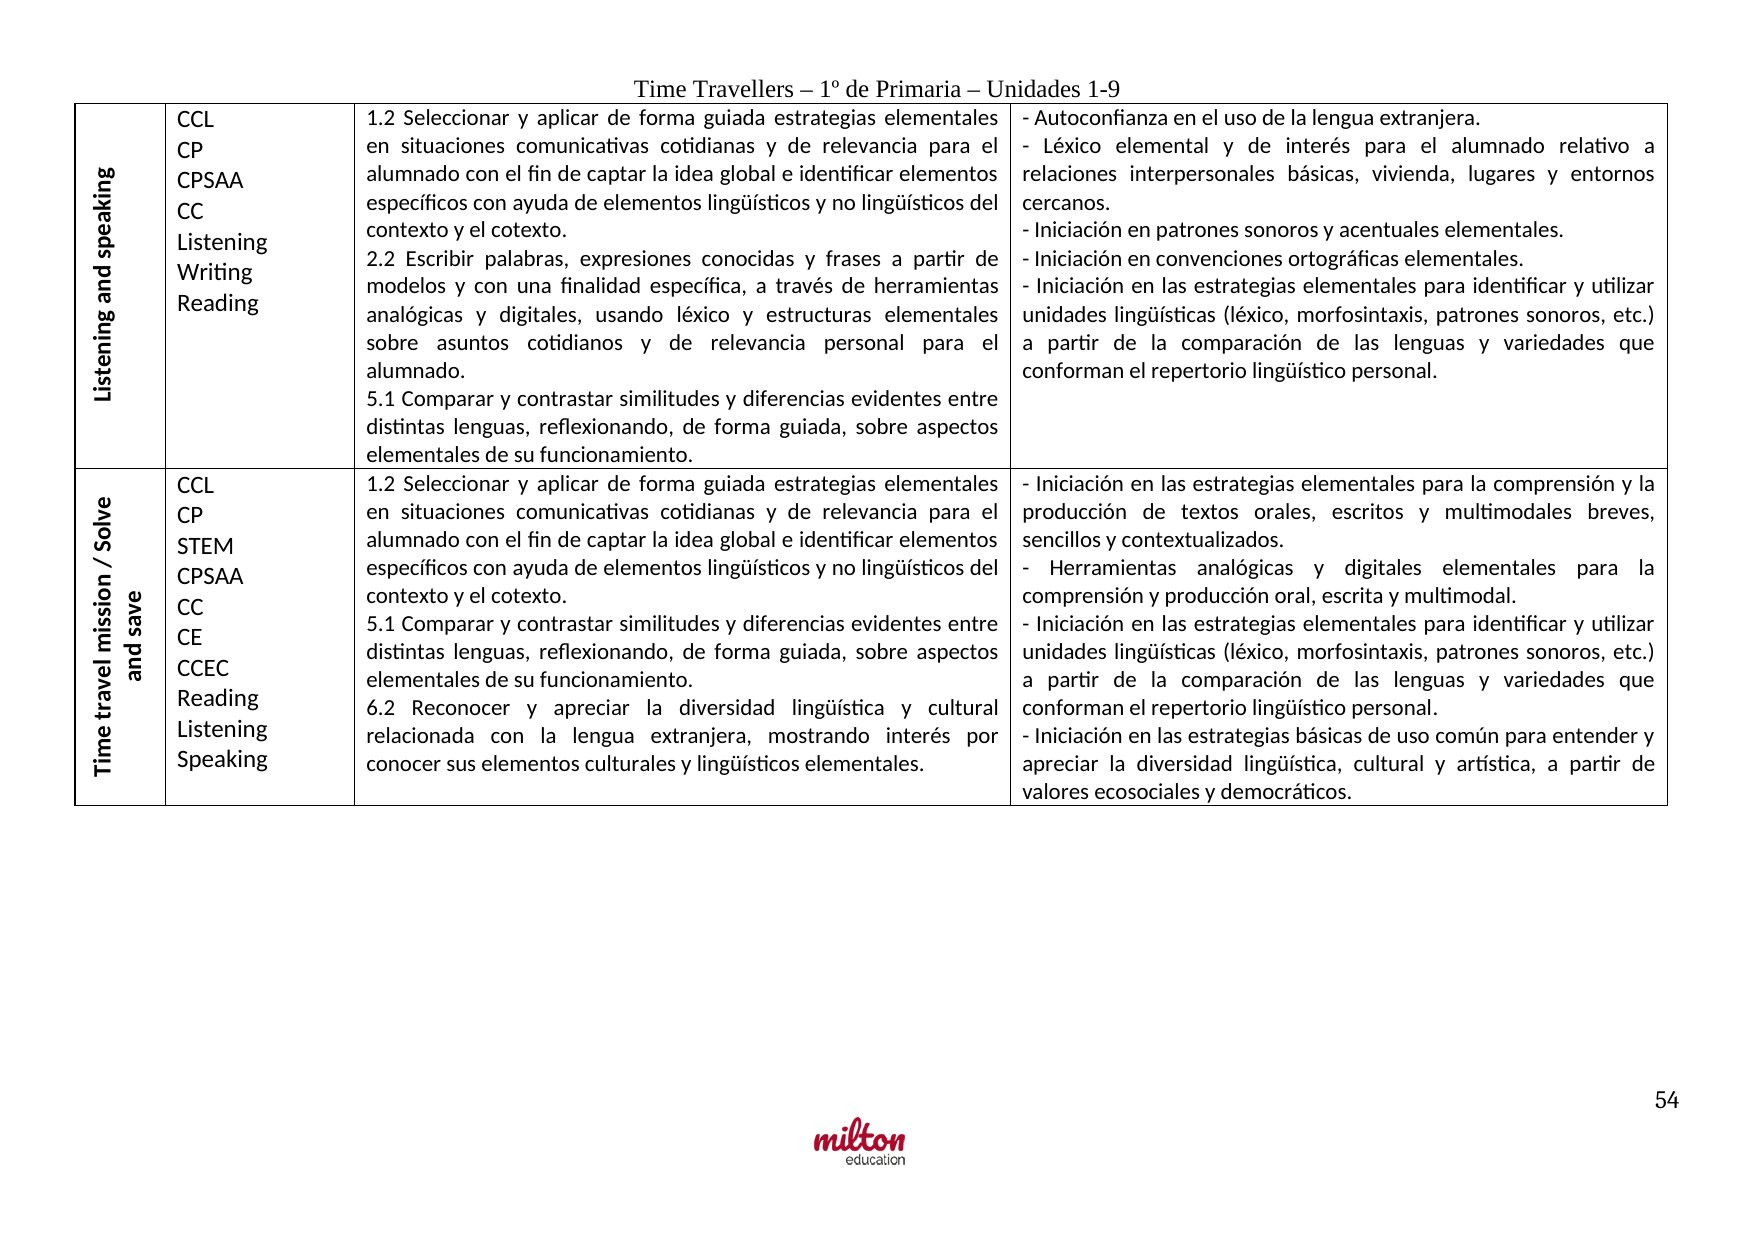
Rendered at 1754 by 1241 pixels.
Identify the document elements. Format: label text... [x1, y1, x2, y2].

picture [806, 1114, 911, 1167]
table_cell Listening and speaking [76, 104, 165, 468]
table_cell CCL CP CPSAA CC Listening Writing Reading [166, 104, 354, 468]
table_cell - Autoconfianza en el uso de la lengua extranjera. - Léxico elemental y de interés para el alumnado relativo a relaciones interpersonales básicas, vivienda, lugares y entornos cercanos. - Iniciación en patrones sonoros y acentuales elementales. - Iniciación en convenciones ortográficas elementales. - Iniciación en las estrategias elementales para identificar y utilizar unidades lingüísticas (léxico, morfosintaxis, patrones sonoros, etc.) a partir de la comparación de las lenguas y variedades que conforman el repertorio lingüístico personal. [1011, 104, 1667, 468]
table_cell 1.2 Seleccionar y aplicar de forma guiada estrategias elementales en situaciones comunicativas cotidianas y de relevancia para el alumnado con el fin de captar la idea global e identificar elementos específicos con ayuda de elementos lingüísticos y no lingüísticos del contexto y el cotexto. 2.2 Escribir palabras, expresiones conocidas y frases a partir de modelos y con una finalidad específica, a través de herramientas analógicas y digitales, usando léxico y estructuras elementales sobre asuntos cotidianos y de relevancia personal para el alumnado. 5.1 Comparar y contrastar similitudes y diferencias evidentes entre distintas lenguas, reflexionando, de forma guiada, sobre aspectos elementales de su funcionamiento. [355, 104, 1010, 468]
table_cell Time travel mission / Solve and save [76, 469, 165, 805]
table_cell - Iniciación en las estrategias elementales para la comprensión y la producción de textos orales, escritos y multimodales breves, sencillos y contextualizados. - Herramientas analógicas y digitales elementales para la comprensión y producción oral, escrita y multimodal. - Iniciación en las estrategias elementales para identificar y utilizar unidades lingüísticas (léxico, morfosintaxis, patrones sonoros, etc.) a partir de la comparación de las lenguas y variedades que conforman el repertorio lingüístico personal. - Iniciación en las estrategias básicas de uso común para entender y apreciar la diversidad lingüística, cultural y artística, a partir de valores ecosociales y democráticos. [1011, 469, 1667, 805]
table_cell CCL CP STEM CPSAA CC CE CCEC Reading Listening Speaking [166, 469, 354, 805]
table_cell 1.2 Seleccionar y aplicar de forma guiada estrategias elementales en situaciones comunicativas cotidianas y de relevancia para el alumnado con el fin de captar la idea global e identificar elementos específicos con ayuda de elementos lingüísticos y no lingüísticos del contexto y el cotexto. 5.1 Comparar y contrastar similitudes y diferencias evidentes entre distintas lenguas, reflexionando, de forma guiada, sobre aspectos elementales de su funcionamiento. 6.2 Reconocer y apreciar la diversidad lingüística y cultural relacionada con la lengua extranjera, mostrando interés por conocer sus elementos culturales y lingüísticos elementales. [355, 469, 1010, 805]
